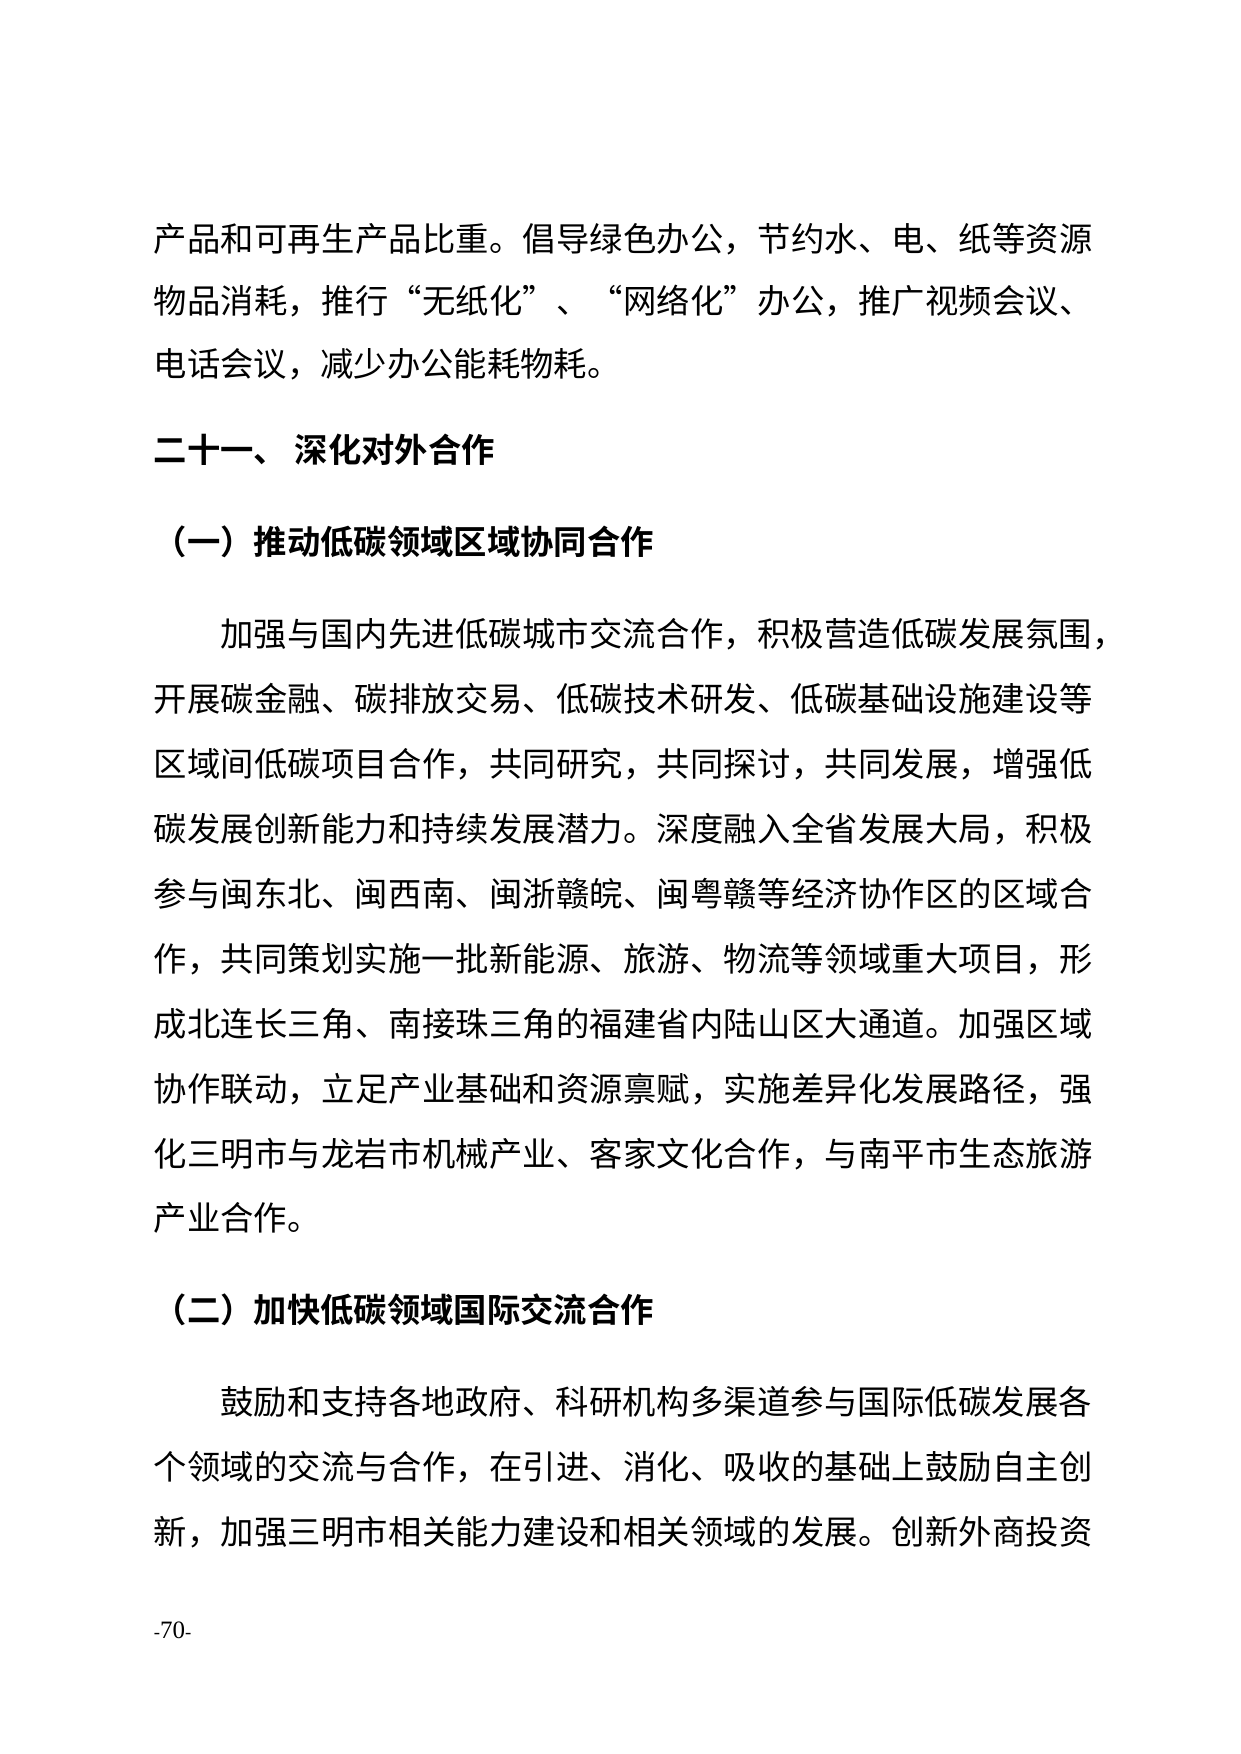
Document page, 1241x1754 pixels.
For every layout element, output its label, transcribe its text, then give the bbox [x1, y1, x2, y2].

subtitle （二）加快低碳领域国际交流合作 [153, 1276, 1092, 1341]
subtitle 深化对外合作 [153, 416, 1092, 481]
text 加强与国内先进低碳城市交流合作，积极营造低碳发展氛围，开展碳金融、碳排放交易、低碳技术研发、低碳基础设施建设等区域间低碳项目合作，共同研究，共同探讨，共同发展，增强低碳发展创新能力和持续发展潜力。深度融入全省发展大局，积极参与闽东北、闽西南、闽浙赣皖、闽粤赣等经济协作区的区域合作，共同策划实施一批新能源、旅游、物流等领域重大项目，形成北连长三角、南接珠三角的福建省内陆山区大通道。加强区域协作联动，立足产业基础和资源禀赋，实施差异化发展路径，强化三明市与龙岩市机械产业、客家文化合作，与南平市生态旅游产业合作。 [153, 600, 1092, 1249]
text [153, 1368, 1092, 1562]
subtitle （一）推动低碳领域区域协同合作 [153, 508, 1092, 573]
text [153, 201, 1092, 389]
